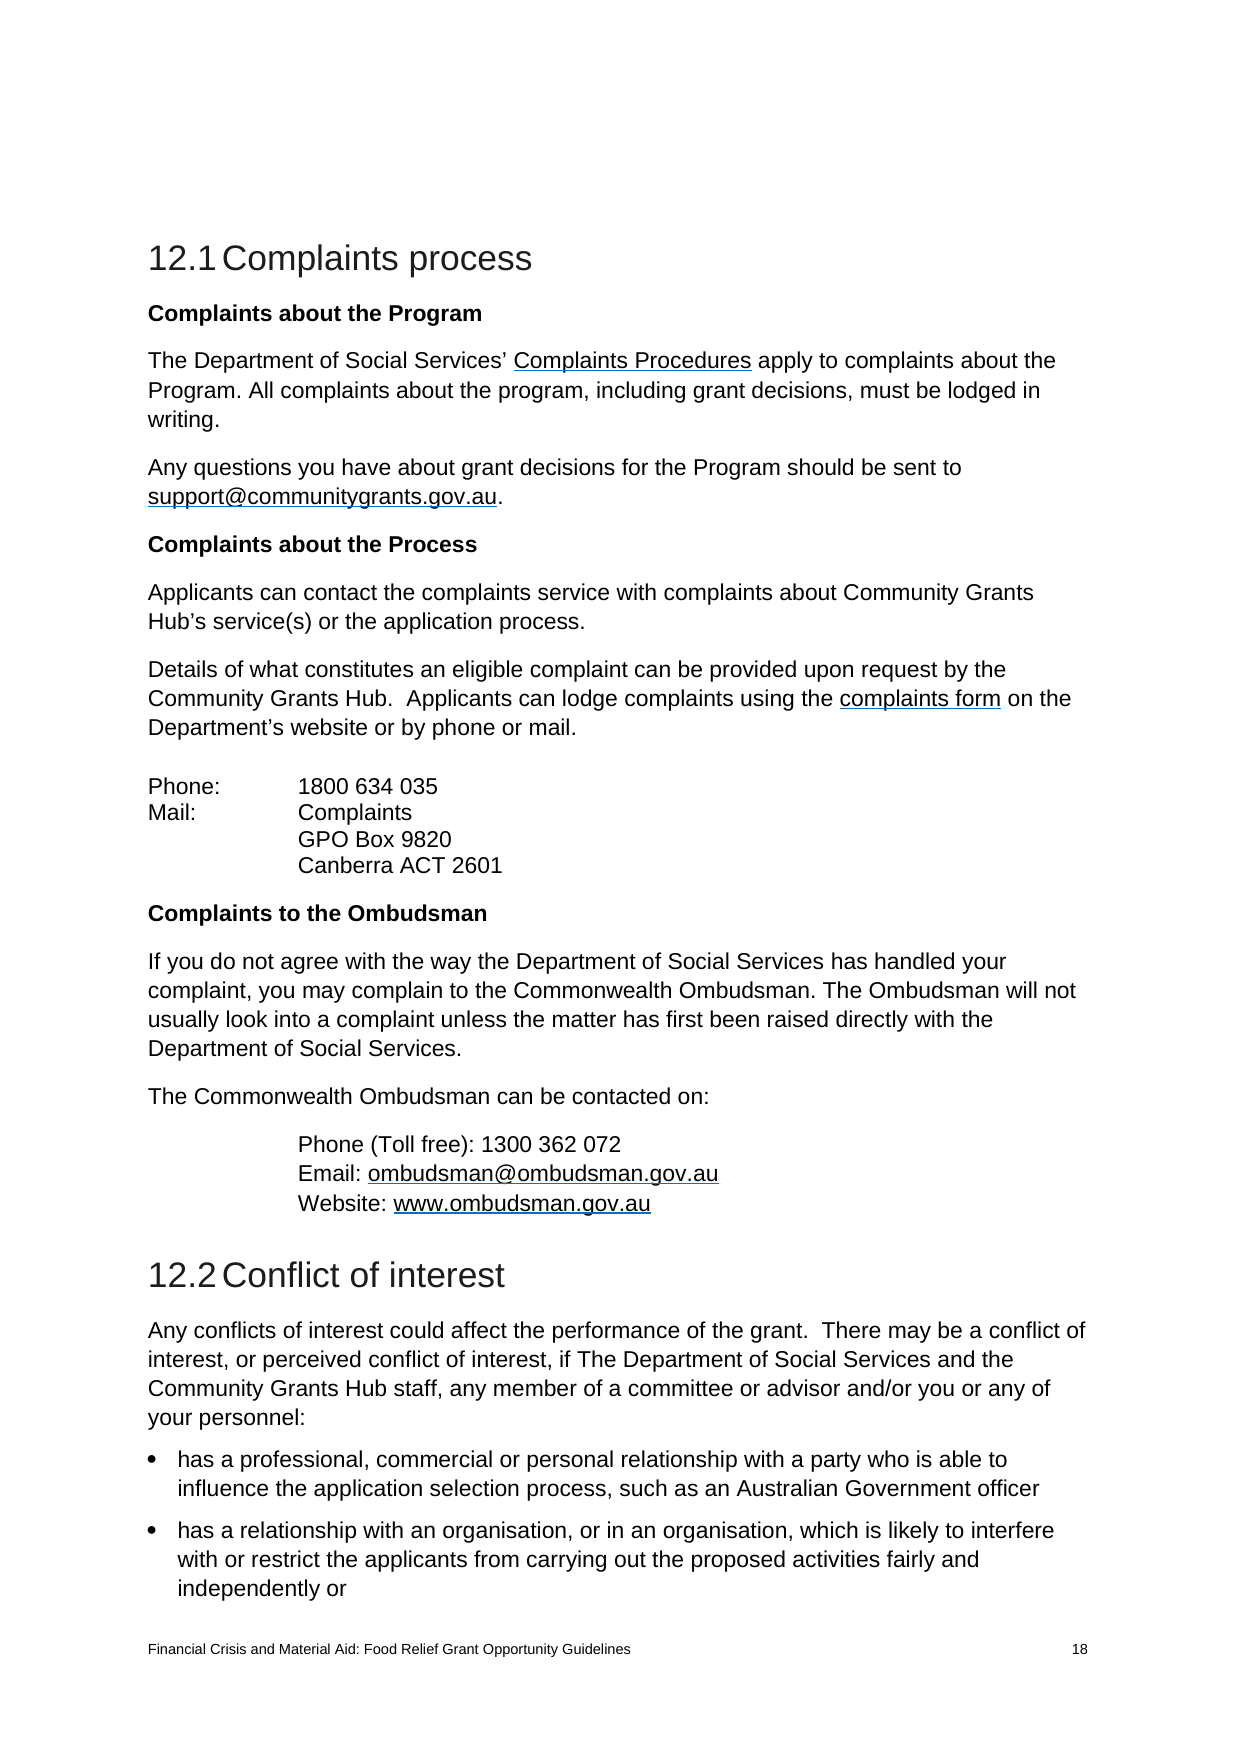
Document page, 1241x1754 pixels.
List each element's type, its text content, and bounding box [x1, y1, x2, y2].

text Applicants can contact the complaints service with complaints about Community Grants Hub’s service(s) or the application process. [148, 576, 1092, 634]
text Any questions you have about grant decisions for the Program should be sent to support@communitygrants.gov.au. [148, 451, 1092, 509]
subtitle Complaints process [148, 236, 1092, 278]
text Complaints about the Process [148, 528, 1092, 557]
text Mail: Complaints [148, 799, 1092, 826]
text Canberra ACT 2601 [223, 852, 1092, 878]
text The Department of Social Services’ Complaints Procedures apply to complaints about the Program. All complaints about the program, including grant decisions, must be lodged in writing. [148, 344, 1092, 432]
text Any conflicts of interest could affect the performance of the grant. There may be a conflict of interest, or perceived conflict of interest, if The Department of Social Services and the Community Grants Hub staff, any member of a committee or advisor and/or you or any of your personnel: [148, 1314, 1092, 1431]
text The Commonwealth Ombudsman can be contacted on: [148, 1081, 1092, 1110]
text has a relationship with an organisation, or in an organisation, which is likely to interfere with or restrict the applicants from carrying out the proposed activities fairly and independently or [148, 1514, 1092, 1601]
text Complaints about the Program [148, 297, 1092, 326]
text Phone (Toll free): 1300 362 072 Email: ombudsman@ombudsman.gov.au Website: www.ombudsman.gov.au [298, 1128, 1092, 1216]
text has a professional, commercial or personal relationship with a party who is able to influence the application selection process, such as an Australian Government officer [148, 1443, 1092, 1501]
text Complaints to the Ombudsman [148, 897, 1092, 926]
text Phone: 1800 634 035 [148, 773, 1092, 799]
subtitle Conflict of interest [148, 1253, 1092, 1295]
text GPO Box 9820 [223, 826, 1092, 852]
text If you do not agree with the way the Department of Social Services has handled your complaint, you may complain to the Commonwealth Ombudsman. The Ombudsman will not usually look into a complaint unless the matter has first been raised directly with the Department of Social Services. [148, 945, 1092, 1062]
text Details of what constitutes an eligible complaint can be provided upon request by the Community Grants Hub. Applicants can lodge complaints using the complaints form on the Department’s website or by phone or mail. [148, 653, 1092, 740]
